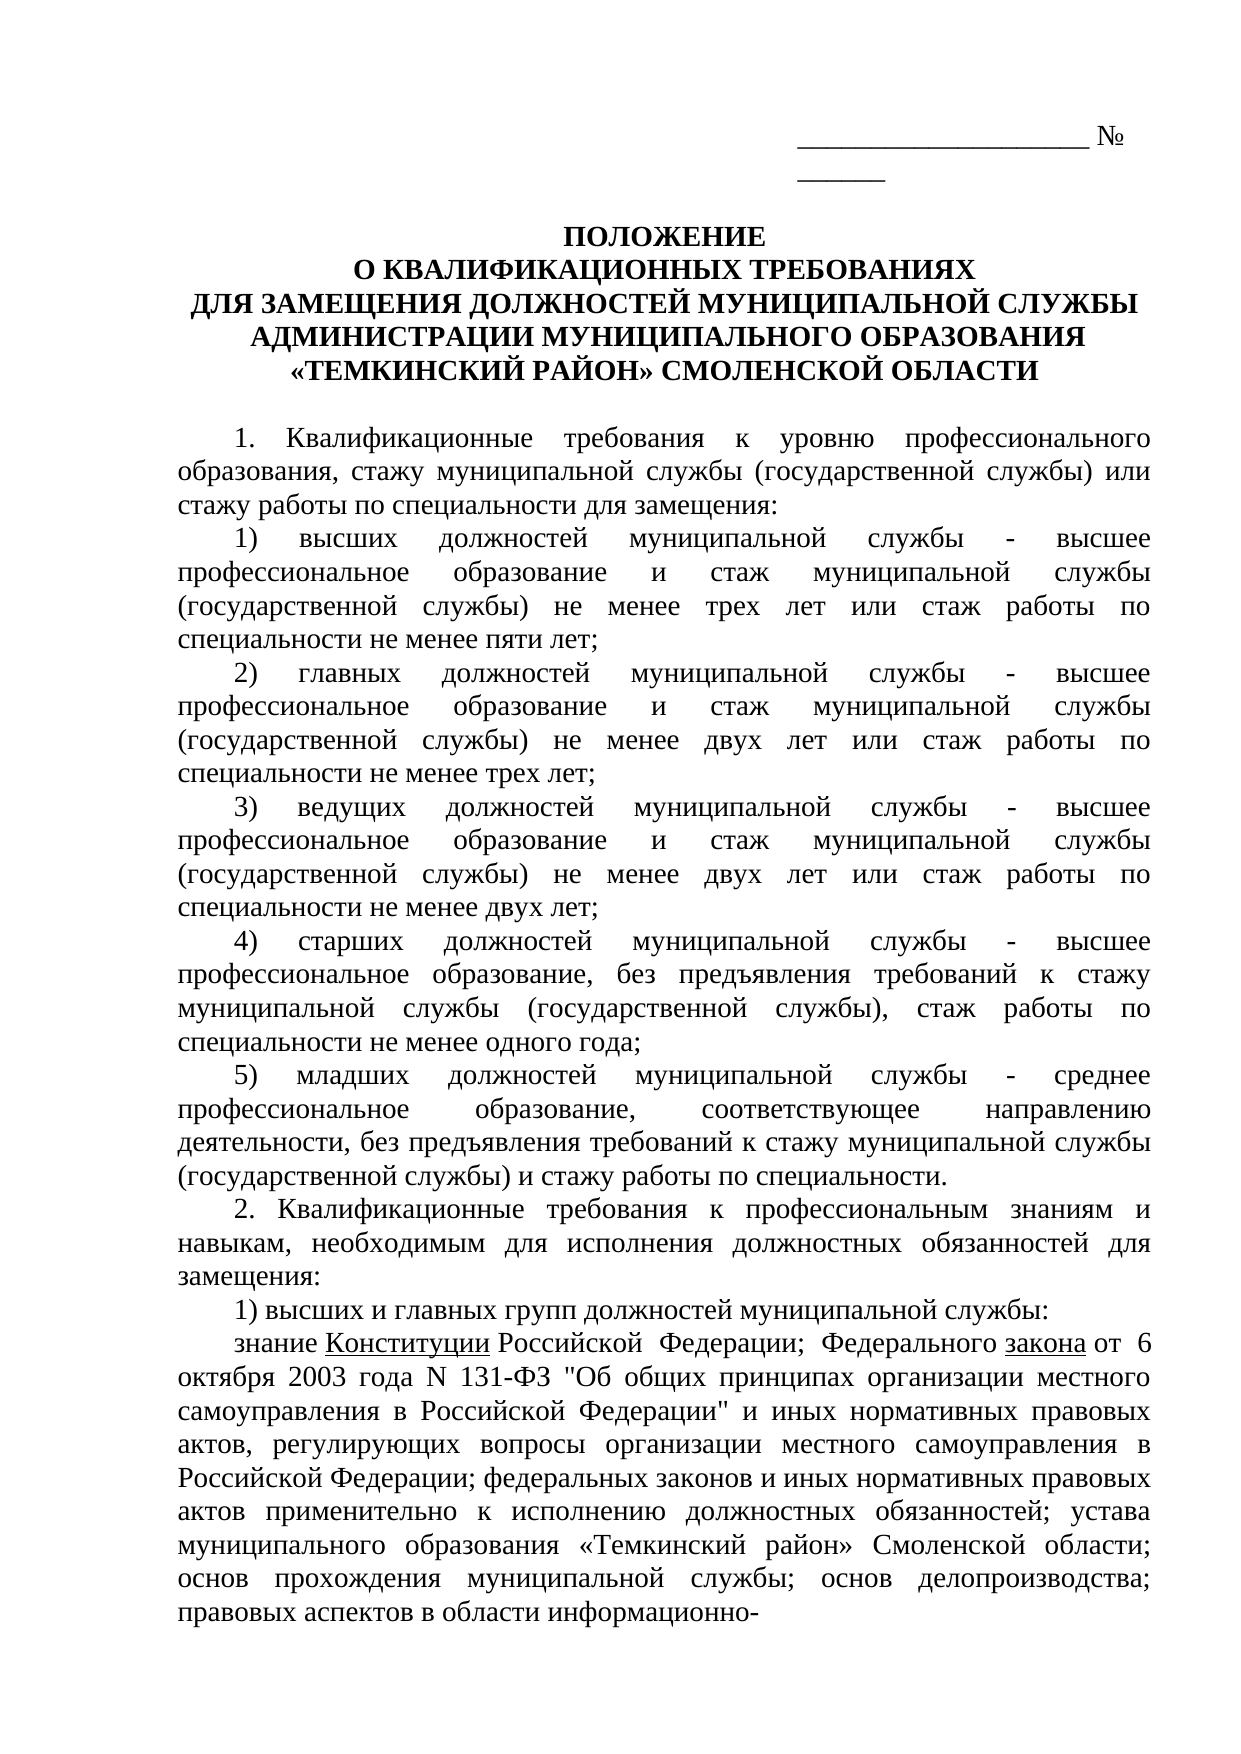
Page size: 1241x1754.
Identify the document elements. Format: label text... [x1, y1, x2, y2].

text 5) младших должностей муниципальной службы - среднее профессиональное образование, соответствующее направлению деятельности, без предъявления требований к стажу муниципальной службы (государственной службы) и стажу работы по специальности. [177, 1057, 1152, 1191]
text 2. Квалификационные требования к профессиональным знаниям и навыкам, необходимым для исполнения должностных обязанностей для замещения: [177, 1191, 1152, 1292]
text 1) высших и главных групп должностей муниципальной службы: [177, 1292, 1152, 1326]
text ____________________ № ______ [797, 118, 1152, 185]
text 4) старших должностей муниципальной службы - высшее профессиональное образование, без предъявления требований к стажу муниципальной службы (государственной службы), стаж работы по специальности не менее одного года; [177, 923, 1152, 1057]
text 1) высших должностей муниципальной службы - высшее профессиональное образование и стаж муниципальной службы (государственной службы) не менее трех лет или стаж работы по специальности не менее пяти лет; [177, 521, 1152, 655]
text ПОЛОЖЕНИЕ [177, 219, 1152, 252]
text знание Конституции Российской Федерации; Федерального закона от 6 октября 2003 года N 131-ФЗ "Об общих принципах организации местного самоуправления в Российской Федерации" и иных нормативных правовых актов, регулирующих вопросы организации местного самоуправления в Российской Федерации; федеральных законов и иных нормативных правовых актов применительно к исполнению должностных обязанностей; устава муниципального образования «Темкинский район» Смоленской области; основ прохождения муниципальной службы; основ делопроизводства; правовых аспектов в области информационно- [177, 1326, 1152, 1627]
text 1. Квалификационные требования к уровню профессионального образования, стажу муниципальной службы (государственной службы) или стажу работы по специальности для замещения: [177, 420, 1152, 521]
text 2) главных должностей муниципальной службы - высшее профессиональное образование и стаж муниципальной службы (государственной службы) не менее двух лет или стаж работы по специальности не менее трех лет; [177, 655, 1152, 789]
text АДМИНИСТРАЦИИ МУНИЦИПАЛЬНОГО ОБРАЗОВАНИЯ «ТЕМКИНСКИЙ РАЙОН» СМОЛЕНСКОЙ ОБЛАСТИ [177, 319, 1152, 386]
text ДЛЯ ЗАМЕЩЕНИЯ ДОЛЖНОСТЕЙ МУНИЦИПАЛЬНОЙ СЛУЖБЫ [177, 286, 1152, 319]
text 3) ведущих должностей муниципальной службы - высшее профессиональное образование и стаж муниципальной службы (государственной службы) не менее двух лет или стаж работы по специальности не менее двух лет; [177, 789, 1152, 923]
text О КВАЛИФИКАЦИОННЫХ ТРЕБОВАНИЯХ [177, 252, 1152, 286]
